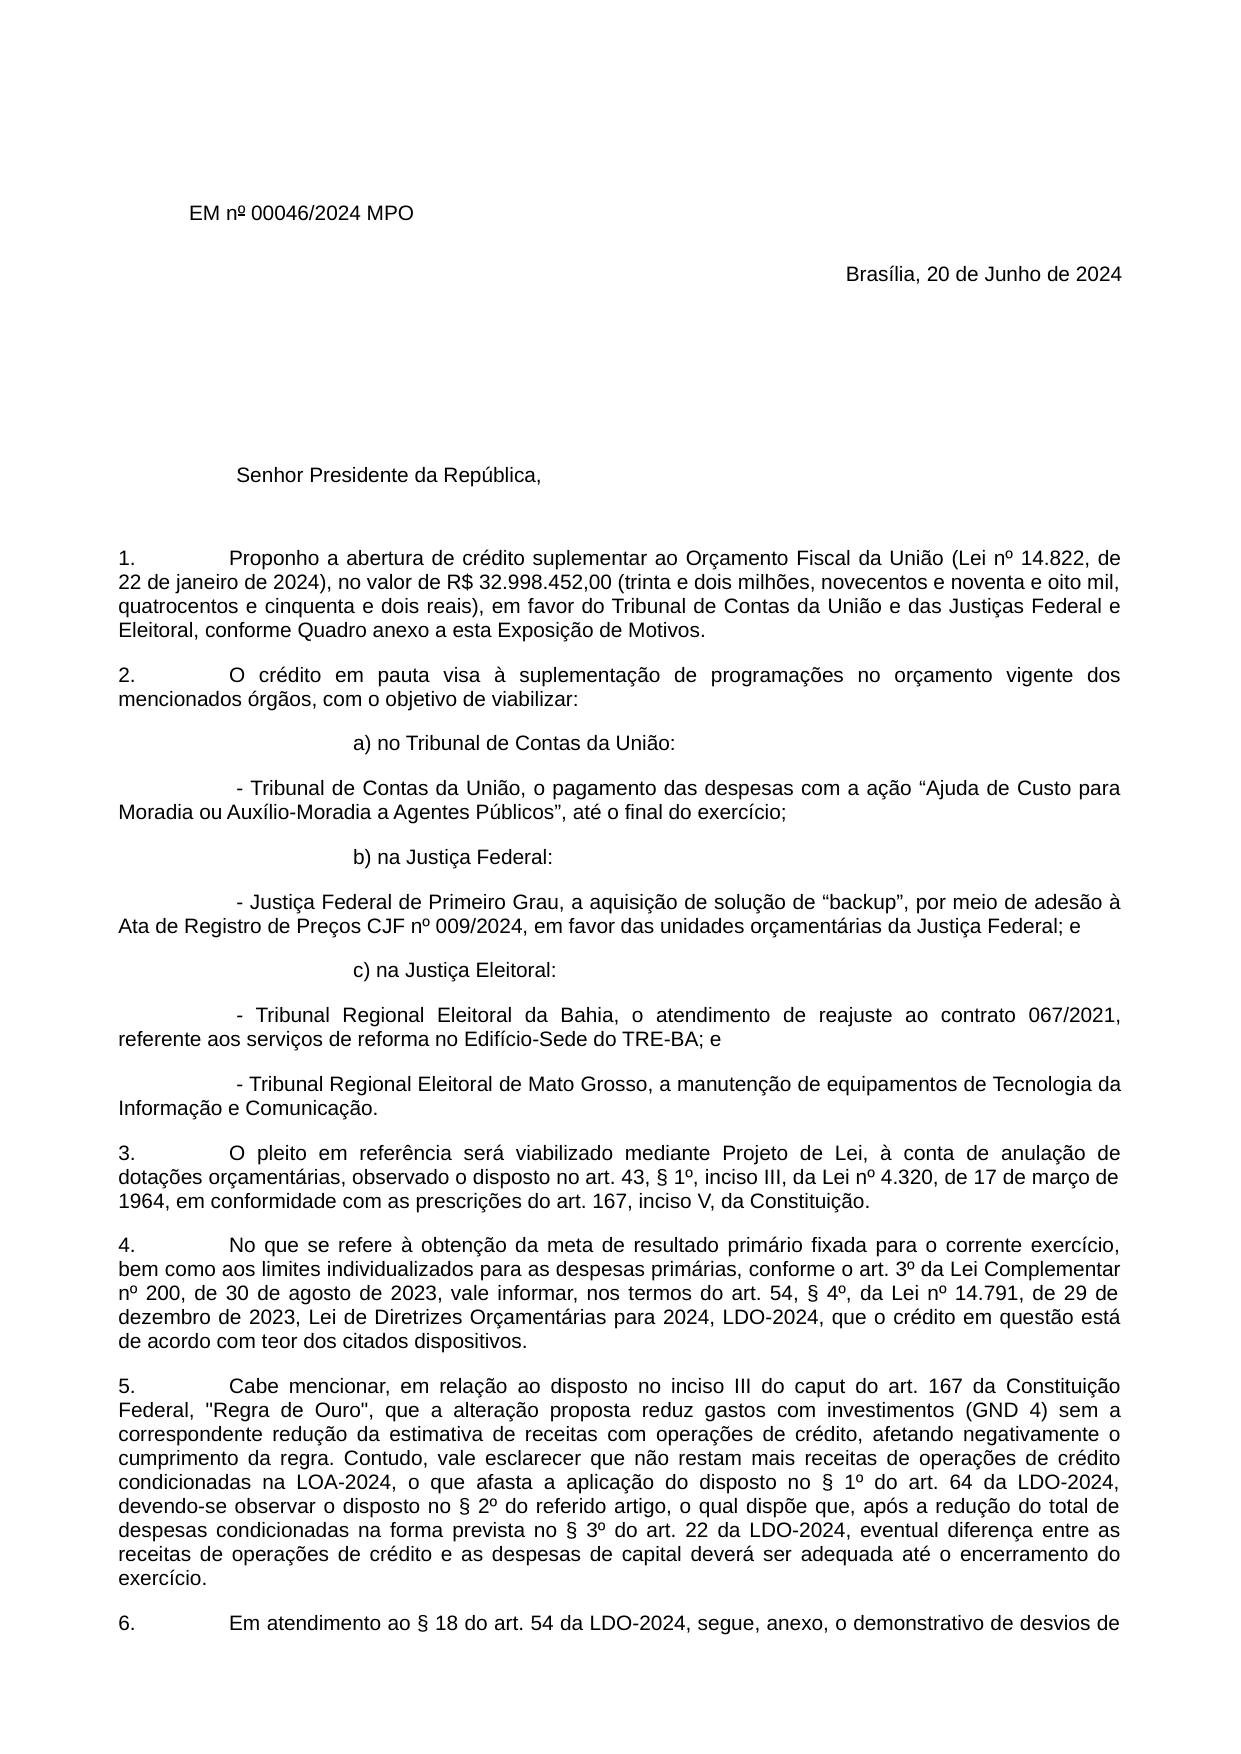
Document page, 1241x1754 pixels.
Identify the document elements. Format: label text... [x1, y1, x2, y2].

text a) no Tribunal de Contas da União: [118, 731, 1122, 755]
text - Justiça Federal de Primeiro Grau, a aquisição de solução de “backup”, por meio de adesão à Ata de Registro de Preços CJF nº 009/2024, em favor das unidades orçamentárias da Justiça Federal; e [118, 889, 1122, 937]
text EM nº 00046/2024 MPO [189, 201, 1122, 225]
text - Tribunal Regional Eleitoral da Bahia, o atendimento de reajuste ao contrato 067/2021, referente aos serviços de reforma no Edifício-Sede do TRE-BA; e [118, 1003, 1122, 1051]
text 4. No que se refere à obtenção da meta de resultado primário fixada para o corrente exercício, bem como aos limites individualizados para as despesas primárias, conforme o art. 3º da Lei Complementar nº 200, de 30 de agosto de 2023, vale informar, nos termos do art. 54, § 4º, da Lei nº 14.791, de 29 de dezembro de 2023, Lei de Diretrizes Orçamentárias para 2024, LDO-2024, que o crédito em questão está de acordo com teor dos citados dispositivos. [118, 1233, 1122, 1353]
text - Tribunal Regional Eleitoral de Mato Grosso, a manutenção de equipamentos de Tecnologia da Informação e Comunicação. [118, 1072, 1122, 1120]
text 3. O pleito em referência será viabilizado mediante Projeto de Lei, à conta de anulação de dotações orçamentárias, observado o disposto no art. 43, § 1º, inciso III, da Lei nº 4.320, de 17 de março de 1964, em conformidade com as prescrições do art. 167, inciso V, da Constituição. [118, 1141, 1122, 1212]
text Brasília, 20 de Junho de 2024 [118, 262, 1122, 286]
text b) na Justiça Federal: [118, 845, 1122, 869]
text 1. Proponho a abertura de crédito suplementar ao Orçamento Fiscal da União (Lei nº 14.822, de 22 de janeiro de 2024), no valor de R$ 32.998.452,00 (trinta e dois milhões, novecentos e noventa e oito mil, quatrocentos e cinquenta e dois reais), em favor do Tribunal de Contas da União e das Justiças Federal e Eleitoral, conforme Quadro anexo a esta Exposição de Motivos. [118, 546, 1122, 642]
text c) na Justiça Eleitoral: [118, 958, 1122, 982]
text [118, 1610, 1122, 1634]
text Senhor Presidente da República, [118, 463, 1122, 487]
text 5. Cabe mencionar, em relação ao disposto no inciso III do caput do art. 167 da Constituição Federal, "Regra de Ouro", que a alteração proposta reduz gastos com investimentos (GND 4) sem a correspondente redução da estimativa de receitas com operações de crédito, afetando negativamente o cumprimento da regra. Contudo, vale esclarecer que não restam mais receitas de operações de crédito condicionadas na LOA-2024, o que afasta a aplicação do disposto no § 1º do art. 64 da LDO-2024, devendo-se observar o disposto no § 2º do referido artigo, o qual dispõe que, após a redução do total de despesas condicionadas na forma prevista no § 3º do art. 22 da LDO-2024, eventual diferença entre as receitas de operações de crédito e as despesas de capital deverá ser adequada até o encerramento do exercício. [118, 1374, 1122, 1589]
text 2. O crédito em pauta visa à suplementação de programações no orçamento vigente dos mencionados órgãos, com o objetivo de viabilizar: [118, 662, 1122, 710]
text - Tribunal de Contas da União, o pagamento das despesas com a ação “Ajuda de Custo para Moradia ou Auxílio-Moradia a Agentes Públicos”, até o final do exercício; [118, 776, 1122, 824]
